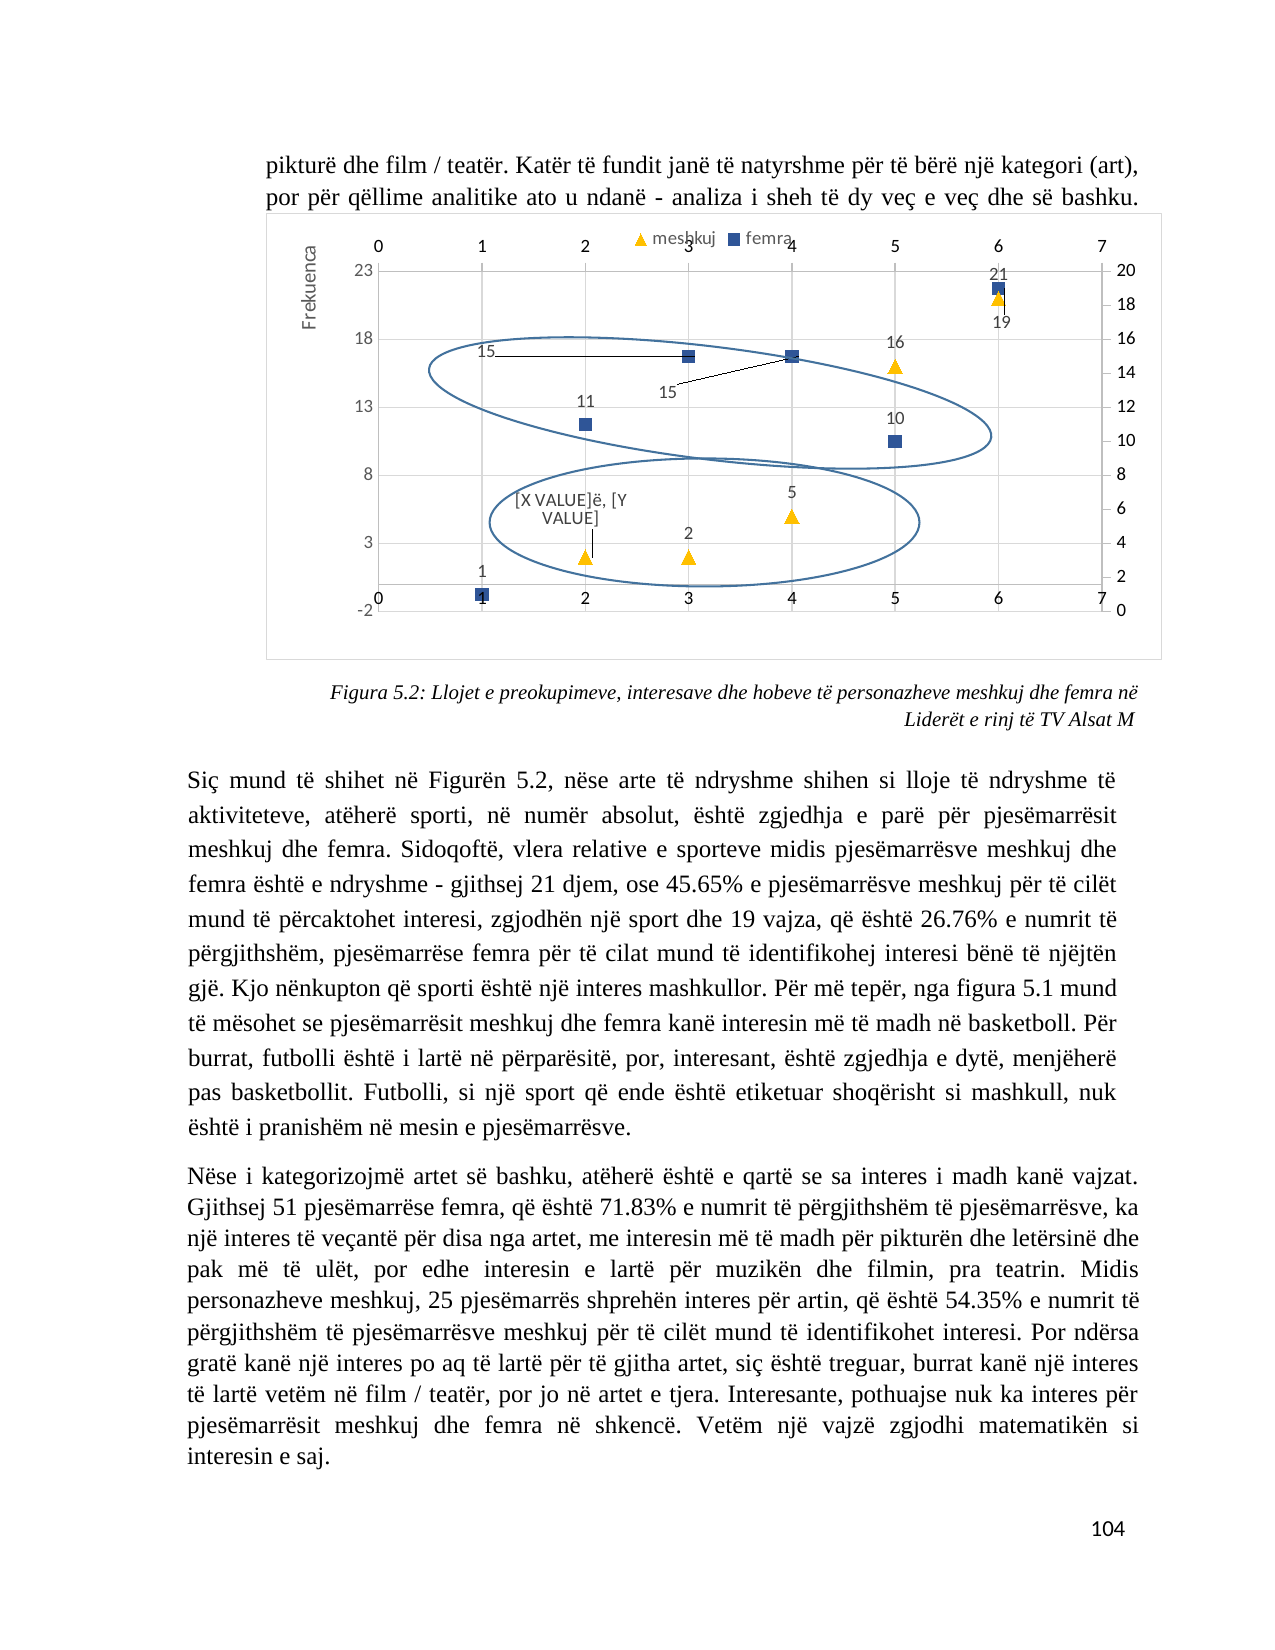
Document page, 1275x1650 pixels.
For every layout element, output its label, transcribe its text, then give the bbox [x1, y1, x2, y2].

text Nëse i kategorizojmë artet së bashku, atëherë është e qartë se sa interes i madh kanë vajzat. Gjithsej 51 pjesëmarrëse femra, që është 71.83% e numrit të përgjithshëm të pjesëmarrësve, ka një interes të veçantë për disa nga artet, me interesin më të madh për pikturën dhe letërsinë dhe pak më të ulët, por edhe interesin e lartë për muzikën dhe filmin, pra teatrin. Midis personazheve meshkuj, 25 pjesëmarrës shprehën interes për artin, që është 54.35% e numrit të përgjithshëm të pjesëmarrësve meshkuj për të cilët mund të identifikohet interesi. Por ndërsa gratë kanë një interes po aq të lartë për të gjitha artet, siç është treguar, burrat kanë një interes të lartë vetëm në film / teatër, por jo në artet e tjera. Interesante, pothuajse nuk ka interes për pjesëmarrësit meshkuj dhe femra në shkencë. Vetëm një vajzë zgjodhi matematikën si interesin e saj. [187, 1161, 1140, 1469]
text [266, 151, 1140, 213]
text Figura 5.2: Llojet e preokupimeve, interesave dhe hobeve të personazheve meshkuj dhe femra në [149, 680, 1140, 704]
text Liderët e rinj të TV Alsat M [149, 707, 1140, 731]
text Siç mund të shihet në Figurën 5.2, nëse arte të ndryshme shihen si lloje të ndryshme të aktiviteteve, atëherë sporti, në numër absolut, është zgjedhja e parë për pjesëmarrësit meshkuj dhe femra. Sidoqoftë, vlera relative e sporteve midis pjesëmarrësve meshkuj dhe femra është e ndryshme - gjithsej 21 djem, ose 45.65% e pjesëmarrësve meshkuj për të cilët mund të përcaktohet interesi, zgjodhën një sport dhe 19 vajza, që është 26.76% e numrit të përgjithshëm, pjesëmarrëse femra për të cilat mund të identifikohej interesi bënë të njëjtën gjë. Kjo nënkupton që sporti është një interes mashkullor. Për më tepër, nga figura 5.1 mund të mësohet se pjesëmarrësit meshkuj dhe femra kanë interesin më të madh në basketboll. Për burrat, futbolli është i lartë në përparësitë, por, interesant, është zgjedhja e dytë, menjëherë pas basketbollit. Futbolli, si një sport që ende është etiketuar shoqërisht si mashkull, nuk është i pranishëm në mesin e pjesëmarrësve. [187, 765, 1118, 1141]
